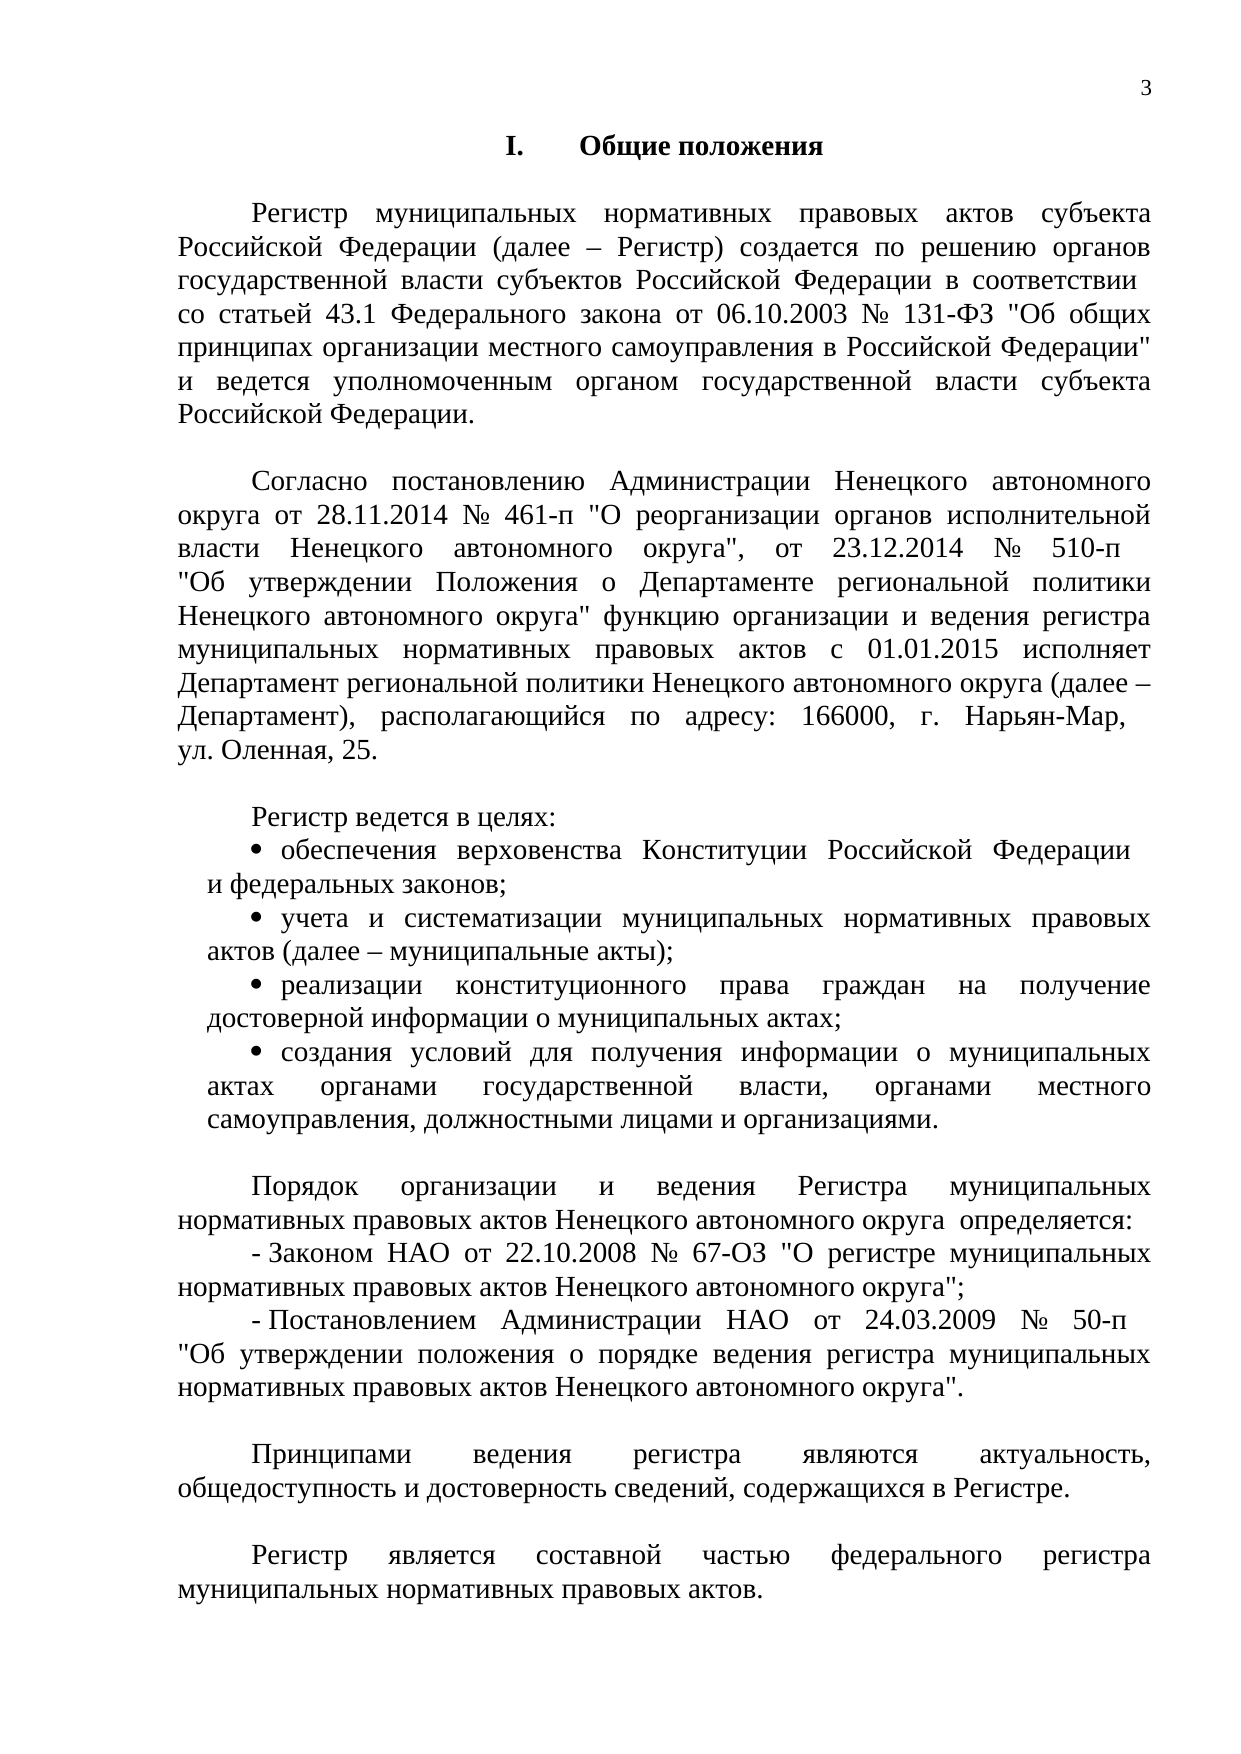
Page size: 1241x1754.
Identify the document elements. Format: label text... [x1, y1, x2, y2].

text - Постановлением Администрации НАО от 24.03.2009 № 50-п "Об утверждении положения о порядке ведения регистра муниципальных нормативных правовых актов Ненецкого автономного округа". [177, 1302, 1152, 1403]
text Регистр ведется в целях: [177, 799, 1152, 832]
text Согласно постановлению Администрации Ненецкого автономного округа от 28.11.2014 № 461-п "О реорганизации органов исполнительной власти Ненецкого автономного округа", от 23.12.2014 № 510-п "Об утверждении Положения о Департаменте региональной политики Ненецкого автономного округа" функцию организации и ведения регистра муниципальных нормативных правовых актов с 01.01.2015 исполняет Департамент региональной политики Ненецкого автономного округа (далее – Департамент), располагающийся по адресу: 166000, г. Нарьян-Мар, ул. Оленная, 25. [177, 463, 1152, 765]
list создания условий для получения информации о муниципальных актах органами государственной власти, органами местного самоуправления, должностными лицами и организациями. [207, 1034, 1152, 1135]
text Принципами ведения регистра являются актуальность, общедоступность и достоверность сведений, содержащихся в Регистре. [177, 1437, 1152, 1504]
list обеспечения верховенства Конституции Российской Федерации и федеральных законов; [207, 832, 1152, 900]
list Общие положения [177, 128, 1152, 162]
text Порядок организации и ведения Регистра муниципальных нормативных правовых актов Ненецкого автономного округа определяется: [177, 1168, 1152, 1235]
list реализации конституционного права граждан на получение достоверной информации о муниципальных актах; [207, 967, 1152, 1034]
text Регистр муниципальных нормативных правовых актов субъекта Российской Федерации (далее – Регистр) создается по решению органов государственной власти субъектов Российской Федерации в соответствии со статьей 43.1 Федерального закона от 06.10.2003 № 131-ФЗ "Об общих принципах организации местного самоуправления в Российской Федерации" и ведется уполномоченным органом государственной власти субъекта Российской Федерации. [177, 195, 1152, 430]
text Регистр является составной частью федерального регистра муниципальных нормативных правовых актов. [177, 1537, 1152, 1604]
list учета и систематизации муниципальных нормативных правовых актов (далее – муниципальные акты); [207, 900, 1152, 967]
text - Законом НАО от 22.10.2008 № 67-ОЗ "О регистре муниципальных нормативных правовых актов Ненецкого автономного округа"; [177, 1235, 1152, 1302]
